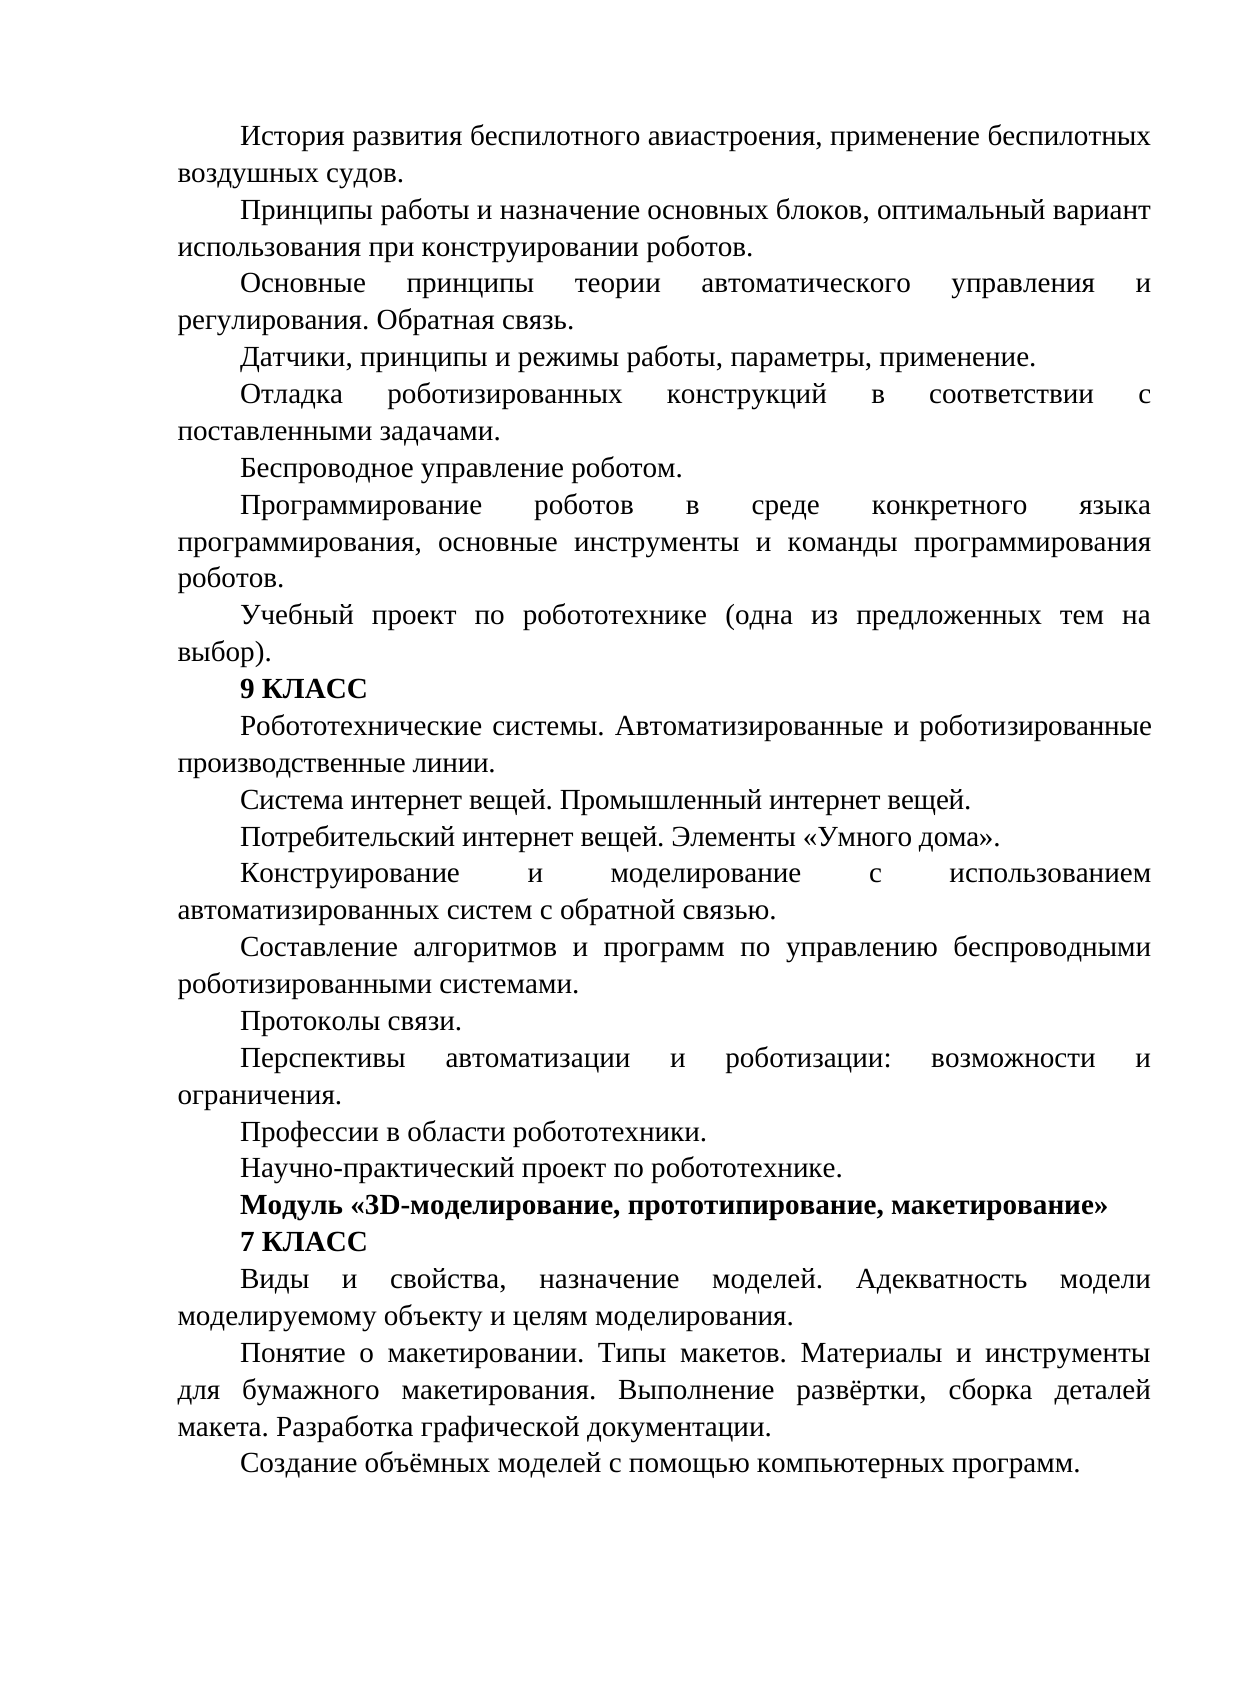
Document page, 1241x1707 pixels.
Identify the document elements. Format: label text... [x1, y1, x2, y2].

text Принципы работы и назначение основных блоков, оптимальный вариант использования при конструировании роботов. [177, 192, 1152, 262]
text Модуль «3D-моделирование, прототипирование, макетирование» [177, 1187, 1152, 1221]
text Составление алгоритмов и программ по управлению беспроводными роботизированными системами. [177, 929, 1152, 1000]
text Программирование роботов в среде конкретного языка программирования, основные инструменты и команды программирования роботов. [177, 487, 1152, 594]
text Потребительский интернет вещей. Элементы «Умного дома». [177, 819, 1152, 852]
text Профессии в области робототехники. [177, 1114, 1152, 1147]
text Понятие о макетировании. Типы макетов. Материалы и инструменты для бумажного макетирования. Выполнение развёртки, сборка деталей макета. Разработка графической документации. [177, 1335, 1152, 1442]
text Протоколы связи. [177, 1003, 1152, 1037]
text Научно-практический проект по робототехнике. [177, 1151, 1152, 1184]
text Конструирование и моделирование с использованием автоматизированных систем с обратной связью. [177, 856, 1152, 926]
text Датчики, принципы и режимы работы, параметры, применение. [177, 339, 1152, 373]
text Перспективы автоматизации и роботизации: возможности и ограничения. [177, 1040, 1152, 1110]
text Отладка роботизированных конструкций в соответствии с поставленными задачами. [177, 376, 1152, 447]
text Создание объёмных моделей с помощью компьютерных программ. [177, 1446, 1152, 1479]
text Учебный проект по робототехнике (одна из предложенных тем на выбор). [177, 597, 1152, 668]
text 9 КЛАСС [177, 671, 1152, 705]
text Виды и свойства, назначение моделей. Адекватность модели моделируемому объекту и целям моделирования. [177, 1261, 1152, 1332]
text Беспроводное управление роботом. [177, 450, 1152, 483]
text Система интернет вещей. Промышленный интернет вещей. [177, 782, 1152, 815]
text История развития беспилотного авиастроения, применение беспилотных воздушных судов. [177, 118, 1152, 188]
text Робототехнические системы. Автоматизированные и роботизированные производственные линии. [177, 708, 1152, 778]
text 7 КЛАСС [177, 1224, 1152, 1258]
text Основные принципы теории автоматического управления и регулирования. Обратная связь. [177, 266, 1152, 336]
